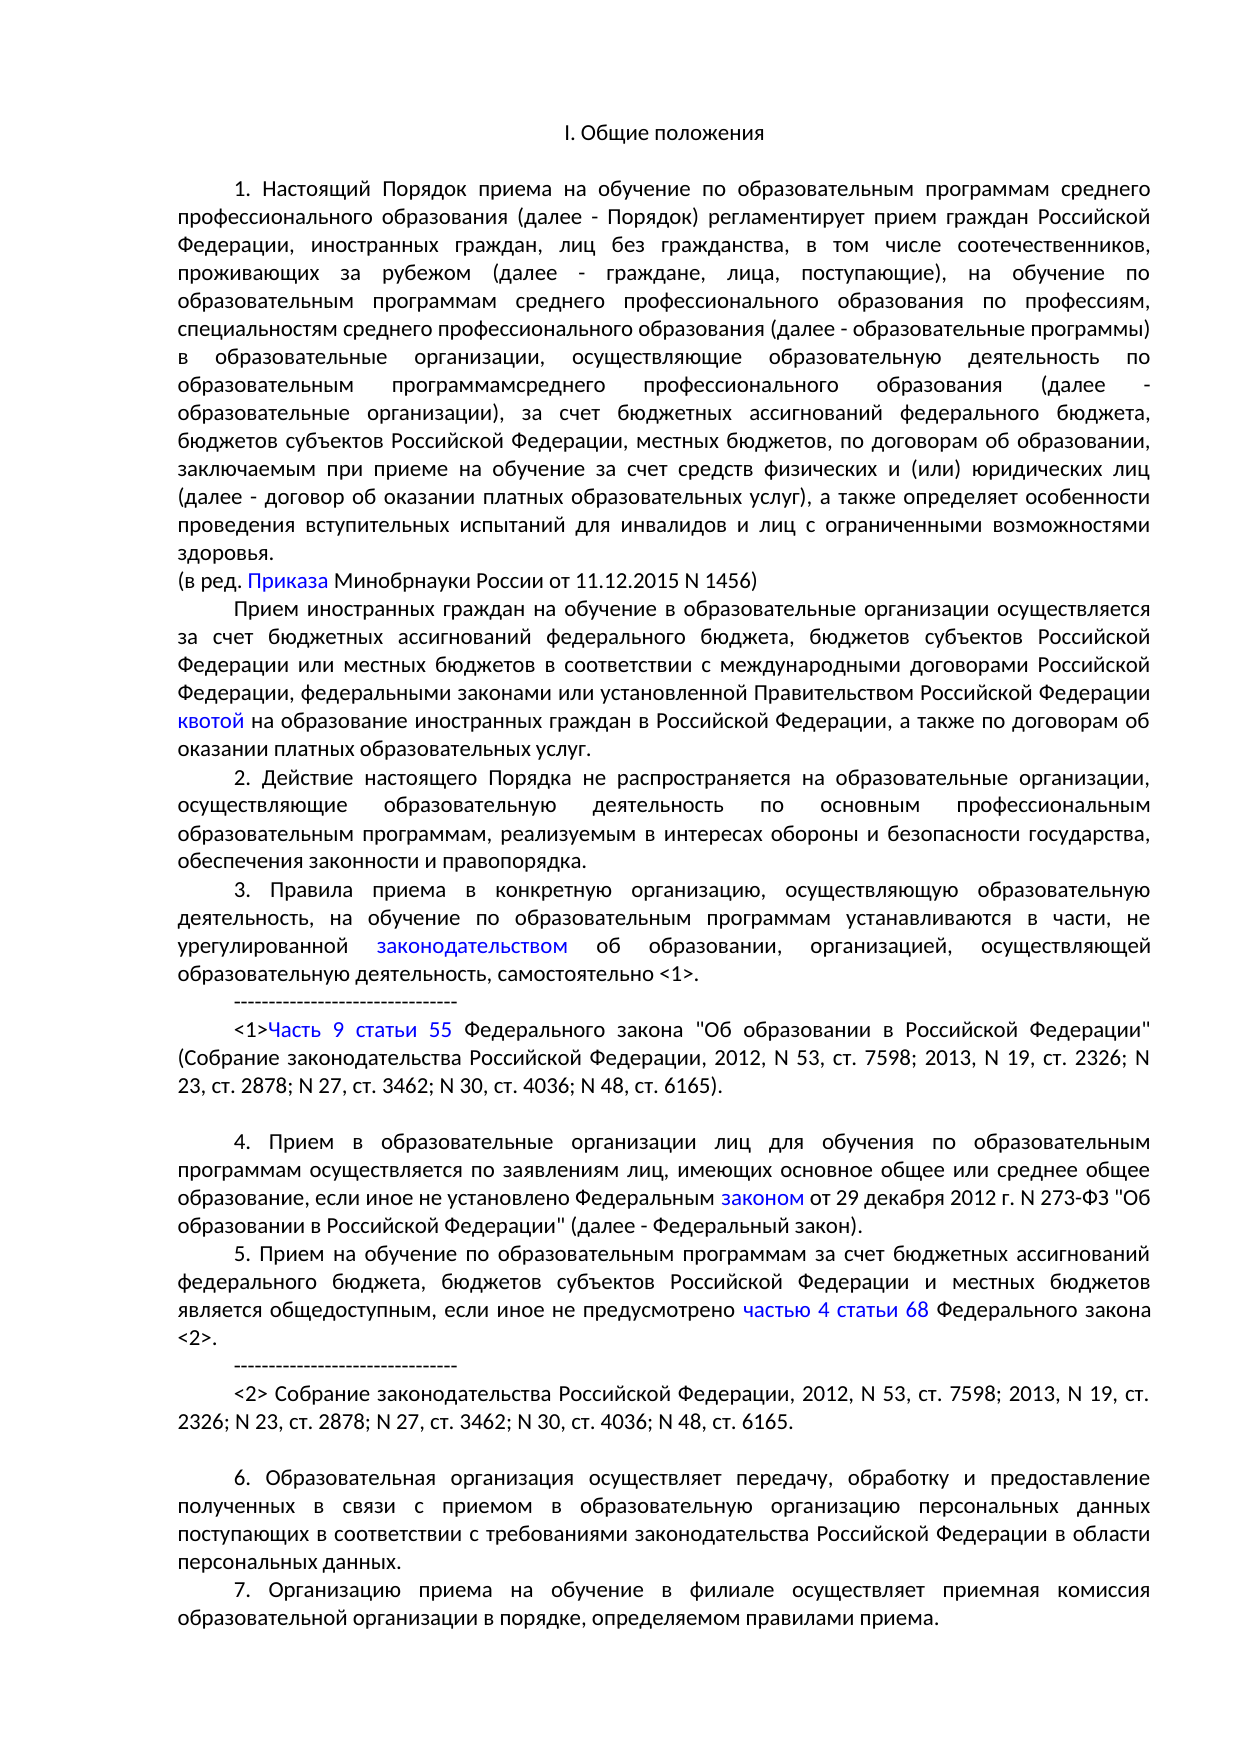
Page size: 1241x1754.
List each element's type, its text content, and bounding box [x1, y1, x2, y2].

text -------------------------------- [177, 987, 1152, 1015]
text 3. Правила приема в конкретную организацию, осуществляющую образовательную деятельность, на обучение по образовательным программам устанавливаются в части, не урегулированной законодательством об образовании, организацией, осуществляющей образовательную деятельность, самостоятельно <1>. [177, 875, 1152, 987]
text <2> Собрание законодательства Российской Федерации, 2012, N 53, ст. 7598; 2013, N 19, ст. 2326; N 23, ст. 2878; N 27, ст. 3462; N 30, ст. 4036; N 48, ст. 6165. [177, 1379, 1152, 1435]
text 1. Настоящий Порядок приема на обучение по образовательным программам среднего профессионального образования (далее - Порядок) регламентирует прием граждан Российской Федерации, иностранных граждан, лиц без гражданства, в том числе соотечественников, проживающих за рубежом (далее - граждане, лица, поступающие), на обучение по образовательным программам среднего профессионального образования по профессиям, специальностям среднего профессионального образования (далее - образовательные программы) в образовательные организации, осуществляющие образовательную деятельность по образовательным программамсреднего профессионального образования (далее - образовательные организации), за счет бюджетных ассигнований федерального бюджета, бюджетов субъектов Российской Федерации, местных бюджетов, по договорам об образовании, заключаемым при приеме на обучение за счет средств физических и (или) юридических лиц (далее - договор об оказании платных образовательных услуг), а также определяет особенности проведения вступительных испытаний для инвалидов и лиц с ограниченными возможностями здоровья. [177, 174, 1152, 566]
text I. Общие положения [177, 118, 1152, 146]
text 7. Организацию приема на обучение в филиале осуществляет приемная комиссия образовательной организации в порядке, определяемом правилами приема. [177, 1575, 1152, 1631]
text 4. Прием в образовательные организации лиц для обучения по образовательным программам осуществляется по заявлениям лиц, имеющих основное общее или среднее общее образование, если иное не установлено Федеральным законом от 29 декабря 2012 г. N 273-ФЗ "Об образовании в Российской Федерации" (далее - Федеральный закон). [177, 1127, 1152, 1239]
text 5. Прием на обучение по образовательным программам за счет бюджетных ассигнований федерального бюджета, бюджетов субъектов Российской Федерации и местных бюджетов является общедоступным, если иное не предусмотрено частью 4 статьи 68 Федерального закона <2>. [177, 1239, 1152, 1351]
text 2. Действие настоящего Порядка не распространяется на образовательные организации, осуществляющие образовательную деятельность по основным профессиональным образовательным программам, реализуемым в интересах обороны и безопасности государства, обеспечения законности и правопорядка. [177, 763, 1152, 875]
text (в ред. Приказа Минобрнауки России от 11.12.2015 N 1456) [177, 566, 1152, 594]
text 6. Образовательная организация осуществляет передачу, обработку и предоставление полученных в связи с приемом в образовательную организацию персональных данных поступающих в соответствии с требованиями законодательства Российской Федерации в области персональных данных. [177, 1463, 1152, 1575]
text Прием иностранных граждан на обучение в образовательные организации осуществляется за счет бюджетных ассигнований федерального бюджета, бюджетов субъектов Российской Федерации или местных бюджетов в соответствии с международными договорами Российской Федерации, федеральными законами или установленной Правительством Российской Федерации квотой на образование иностранных граждан в Российской Федерации, а также по договорам об оказании платных образовательных услуг. [177, 594, 1152, 763]
text -------------------------------- [177, 1351, 1152, 1379]
text <1>Часть 9 статьи 55 Федерального закона "Об образовании в Российской Федерации" (Собрание законодательства Российской Федерации, 2012, N 53, ст. 7598; 2013, N 19, ст. 2326; N 23, ст. 2878; N 27, ст. 3462; N 30, ст. 4036; N 48, ст. 6165). [177, 1015, 1152, 1099]
